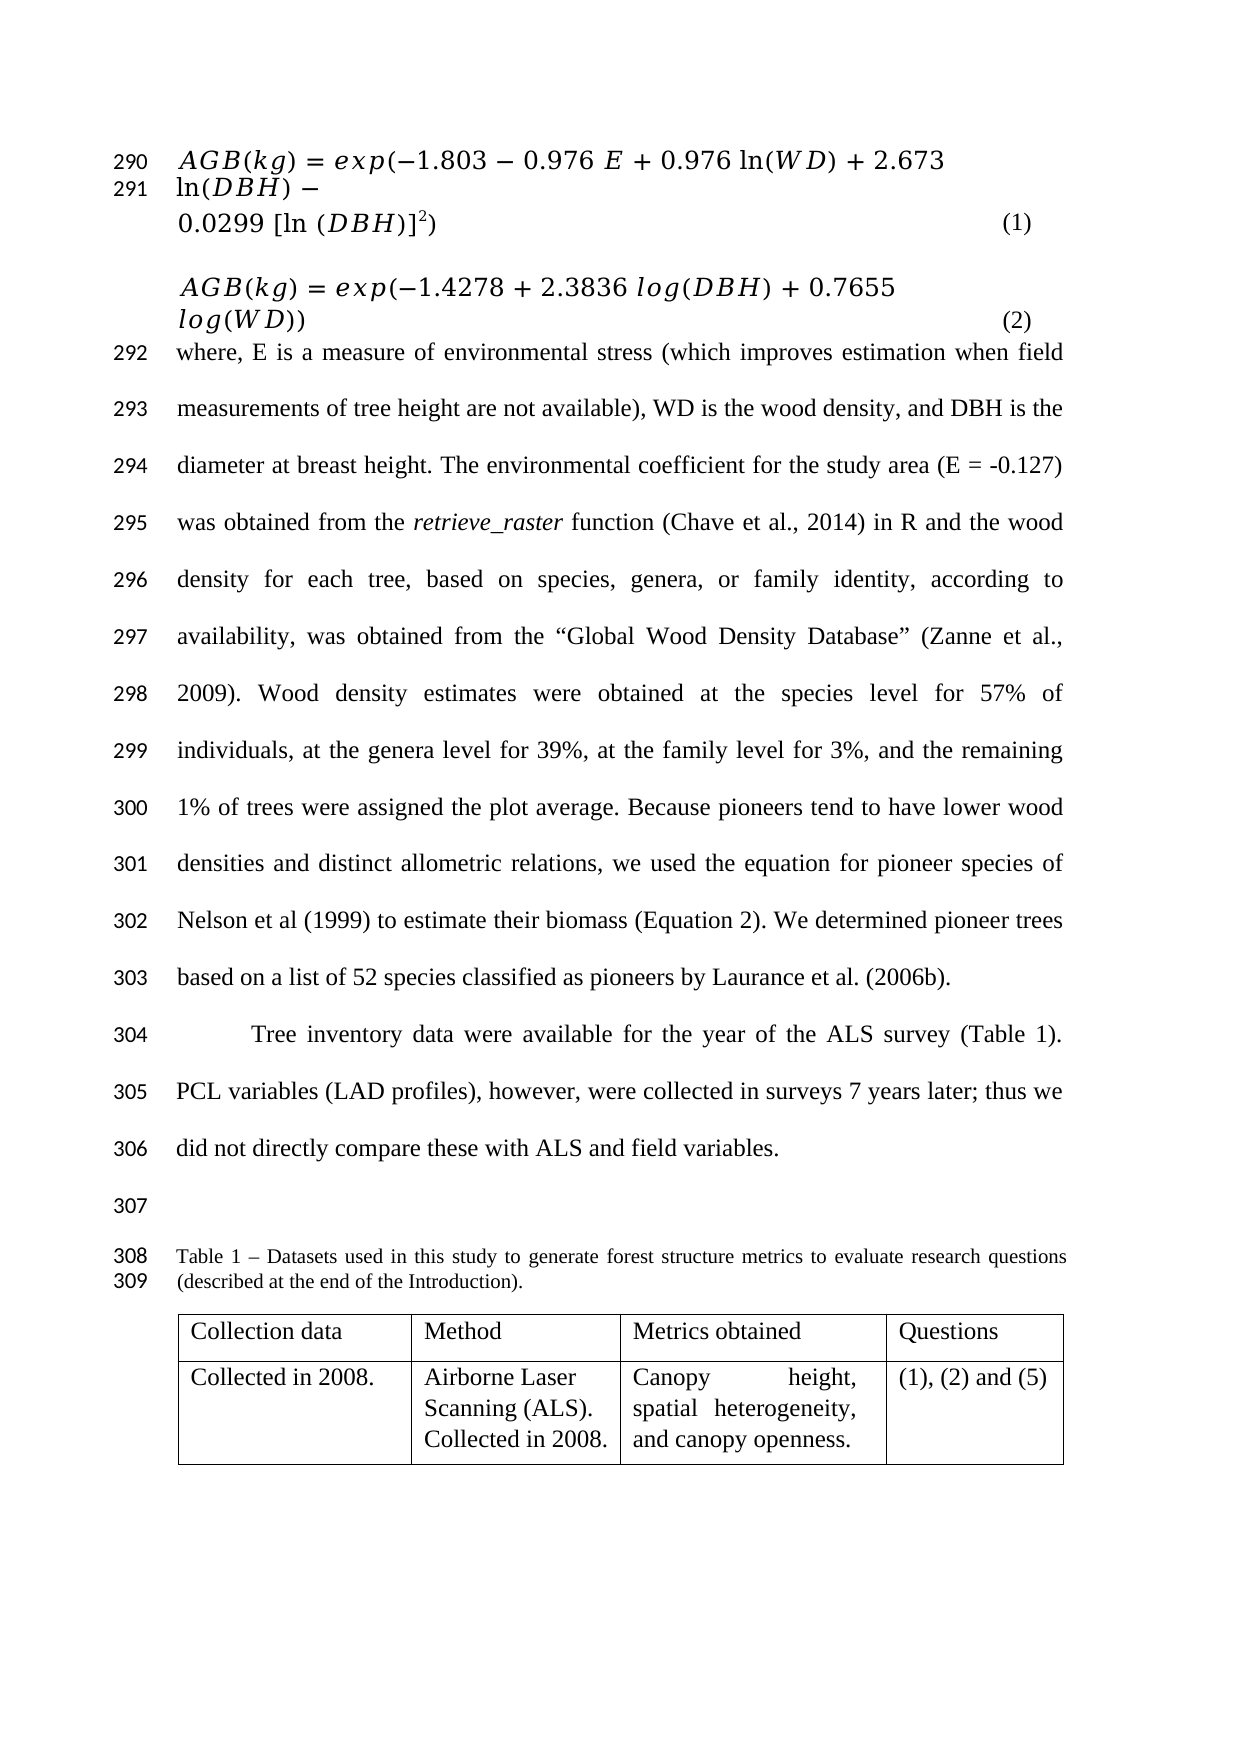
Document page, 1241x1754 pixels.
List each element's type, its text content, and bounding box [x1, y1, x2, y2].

table_header Questions [887, 1315, 1063, 1361]
text Tree inventory data were available for the year of the ALS survey (Table 1). PCL variables (LAD profiles), however, were collected in surveys 7 years later; thus we did not directly compare these with ALS and field variables. [176, 1019, 1064, 1162]
table_header Metrics obtained [621, 1315, 886, 1361]
table_cell 𝐴𝐺𝐵(𝑘𝑔) = 𝑒𝑥𝑝(−1.4278 + 2.3836 𝑙𝑜𝑔(𝐷𝐵𝐻) + 0.7655 𝑙𝑜𝑔(𝑊𝐷)) [177, 271, 1002, 337]
table_header 0.0299 [ln (𝐷𝐵𝐻)]2) [177, 207, 1002, 271]
table_cell Collected in 2008. [179, 1362, 411, 1464]
table_cell Canopy height, spatial heterogeneity, and canopy openness. [621, 1362, 886, 1464]
text 𝐴𝐺𝐵(𝑘𝑔) = 𝑒𝑥𝑝(−1.803 − 0.976 𝐸 + 0.976 ln(𝑊𝐷) + 2.673 ln(𝐷𝐵𝐻) − [176, 148, 1069, 202]
text where, E is a measure of environmental stress (which improves estimation when field measurements of tree height are not available), WD is the wood density, and DBH is the diameter at breast height. The environmental coefficient for the study area (E = -0.127) was obtained from the retrieve_raster function (Chave et al., 2014) in R and the wood density for each tree, based on species, genera, or family identity, according to availability, was obtained from the “Global Wood Density Database” (Zanne et al., 2009). Wood density estimates were obtained at the species level for 57% of individuals, at the genera level for 39%, at the family level for 3%, and the remaining 1% of trees were assigned the plot average. Because pioneers tend to have lower wood densities and distinct allometric relations, we used the equation for pioneer species of Nelson et al (1999) to estimate their biomass (Equation 2). We determined pioneer trees based on a list of 52 species classified as pioneers by Laurance et al. (2006b). [176, 337, 1064, 991]
table_header Collection data [179, 1315, 411, 1361]
table_header Method [412, 1315, 620, 1361]
table_header (1) [1002, 207, 1038, 271]
text Table 1 – Datasets used in this study to generate forest structure metrics to evaluate research questions (described at the end of the Introduction). [176, 1244, 1069, 1293]
table_cell Airborne Laser Scanning (ALS). Collected in 2008. [412, 1362, 620, 1464]
table_cell (1), (2) and (5) [887, 1362, 1063, 1464]
table_cell (2) [1002, 271, 1038, 337]
